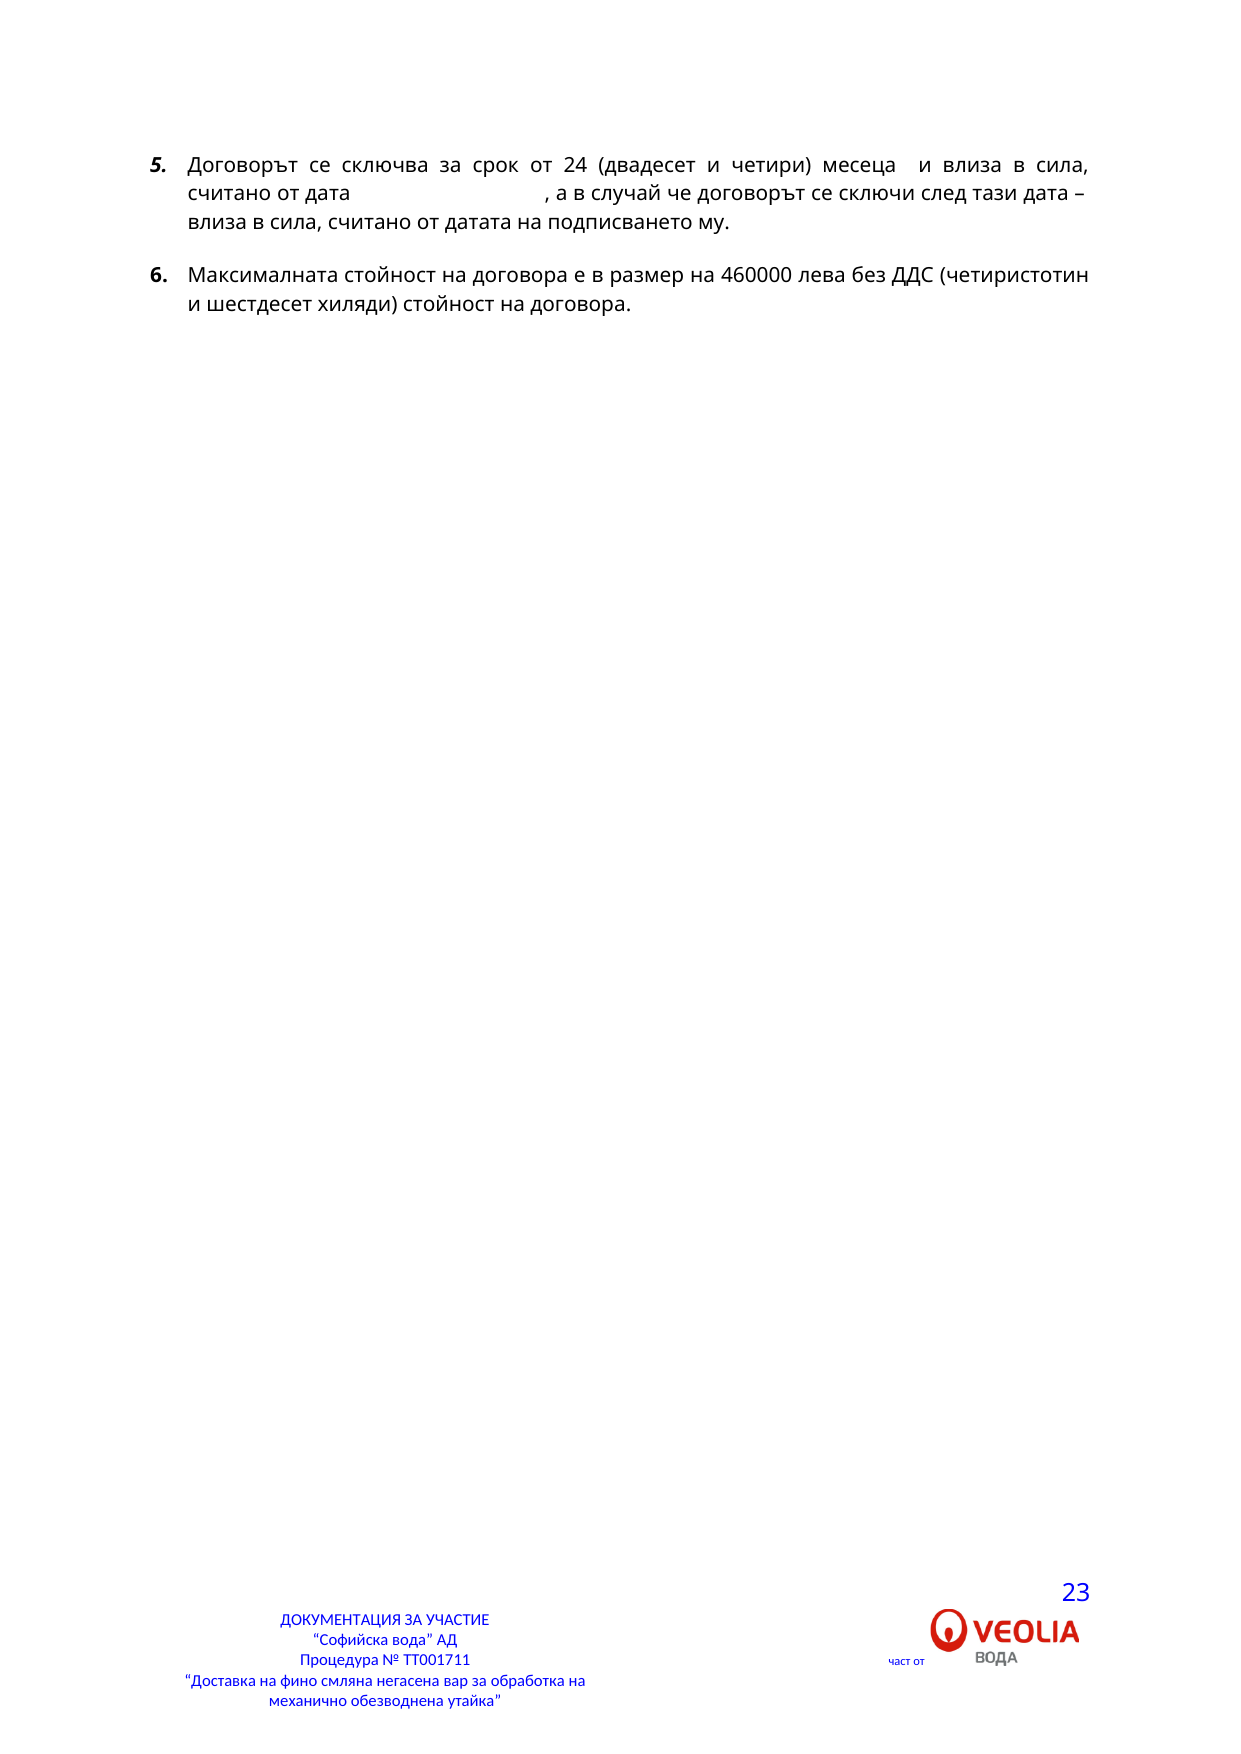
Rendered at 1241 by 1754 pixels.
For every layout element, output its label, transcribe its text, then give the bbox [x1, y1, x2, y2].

list Максималната стойност на договора е в размер на 460000 лева без ДДС (четиристотин и шестдесет хиляди) стойност на договора. [150, 260, 1090, 317]
picture [930, 1609, 1079, 1666]
list Договорът се сключва за срок от 24 (двадесет и четири) месеца и влиза в сила, считано от дата , а в случай че договорът се сключи след тази дата – влиза в сила, считано от датата на подписването му. [150, 150, 1090, 235]
